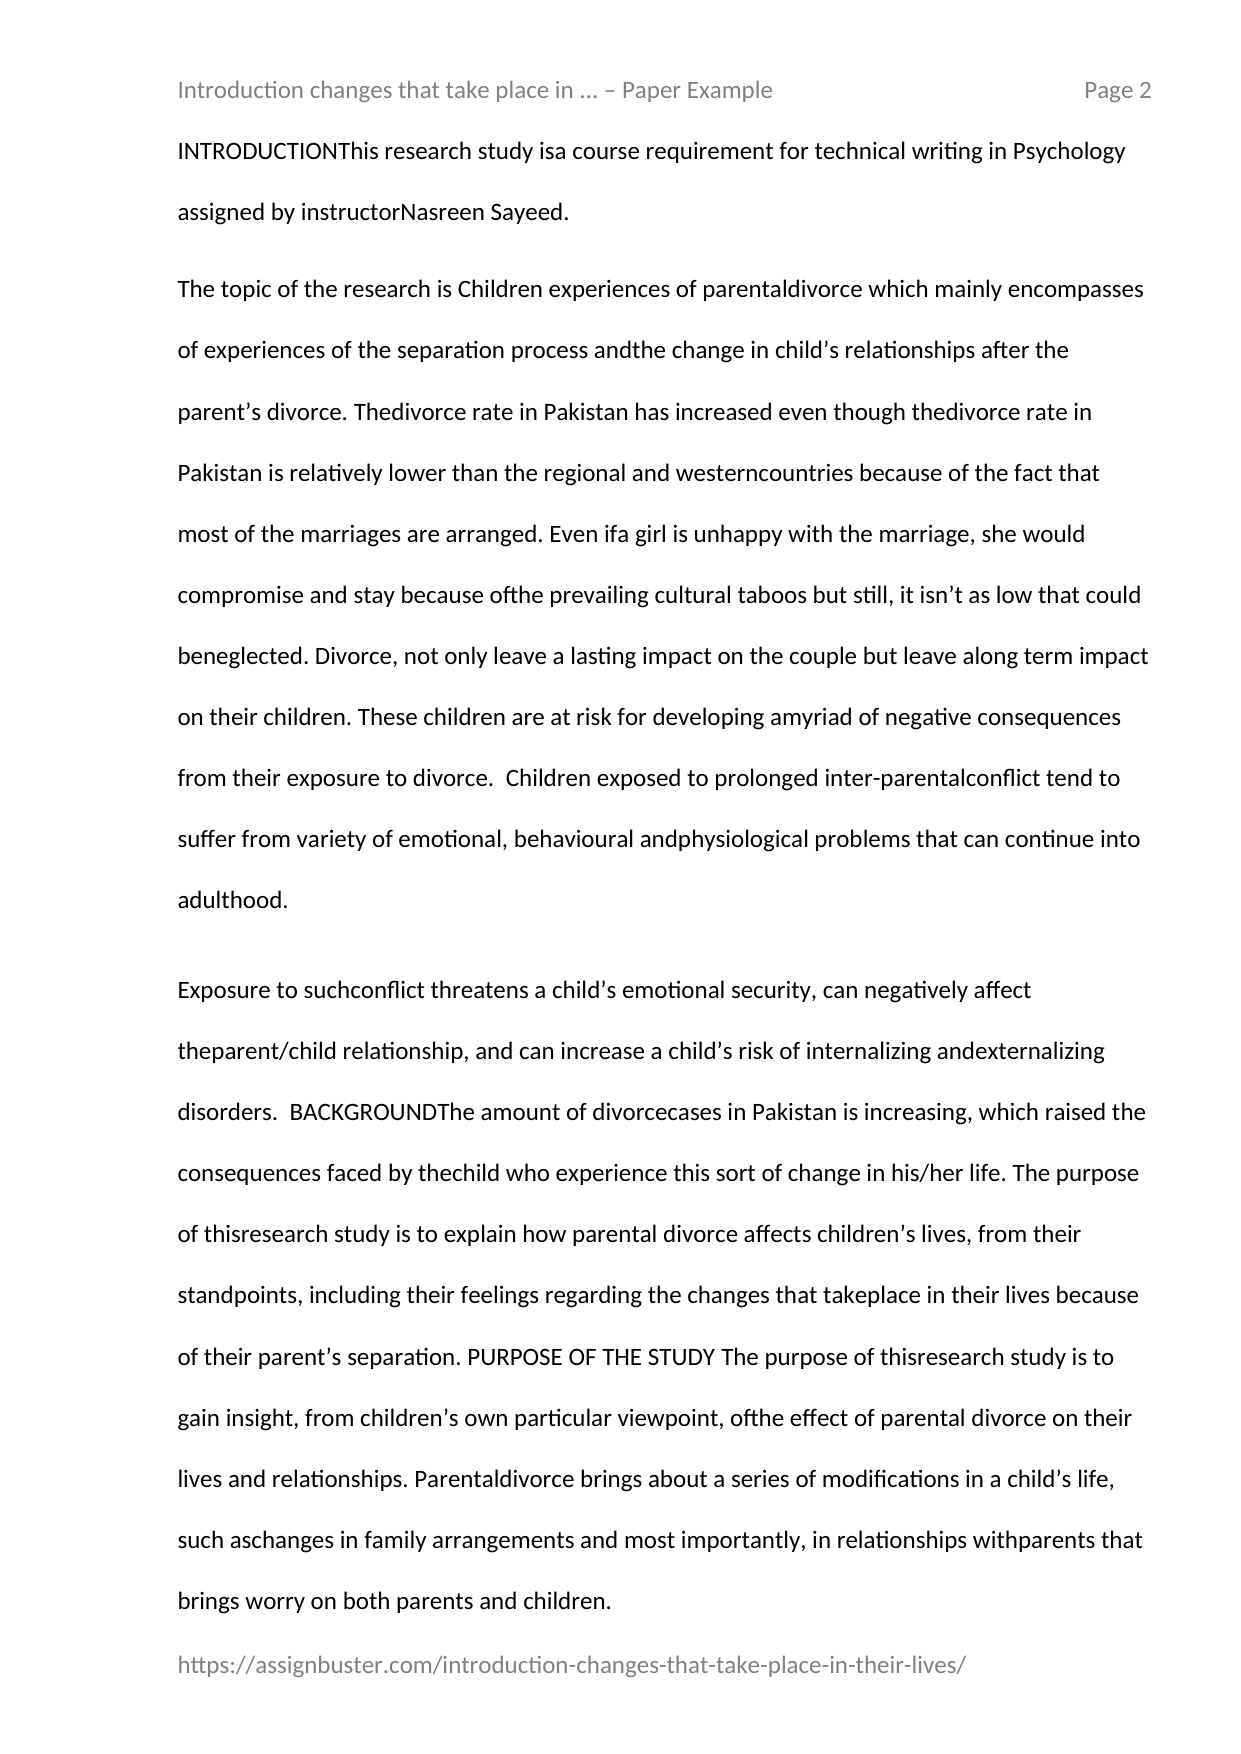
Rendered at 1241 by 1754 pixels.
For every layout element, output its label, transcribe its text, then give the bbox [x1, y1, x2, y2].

text INTRODUCTIONThis research study isa course requirement for technical writing in Psychology assigned by instructorNasreen Sayeed. [177, 135, 1152, 226]
text The topic of the research is Children experiences of parentaldivorce which mainly encompasses of experiences of the separation process andthe change in child’s relationships after the parent’s divorce. Thedivorce rate in Pakistan has increased even though thedivorce rate in Pakistan is relatively lower than the regional and westerncountries because of the fact that most of the marriages are arranged. Even ifa girl is unhappy with the marriage, she would compromise and stay because ofthe prevailing cultural taboos but still, it isn’t as low that could beneglected. Divorce, not only leave a lasting impact on the couple but leave along term impact on their children. These children are at risk for developing amyriad of negative consequences from their exposure to divorce. Children exposed to prolonged inter-parentalconflict tend to suffer from variety of emotional, behavioural andphysiological problems that can continue into adulthood. [177, 273, 1152, 914]
text Exposure to suchconflict threatens a child’s emotional security, can negatively affect theparent/child relationship, and can increase a child’s risk of internalizing andexternalizing disorders. BACKGROUNDThe amount of divorcecases in Pakistan is increasing, which raised the consequences faced by thechild who experience this sort of change in his/her life. The purpose of thisresearch study is to explain how parental divorce affects children’s lives, from their standpoints, including their feelings regarding the changes that takeplace in their lives because of their parent’s separation. PURPOSE OF THE STUDY The purpose of thisresearch study is to gain insight, from children’s own particular viewpoint, ofthe effect of parental divorce on their lives and relationships. Parentaldivorce brings about a series of modifications in a child’s life, such aschanges in family arrangements and most importantly, in relationships withparents that brings worry on both parents and children. [177, 974, 1152, 1615]
